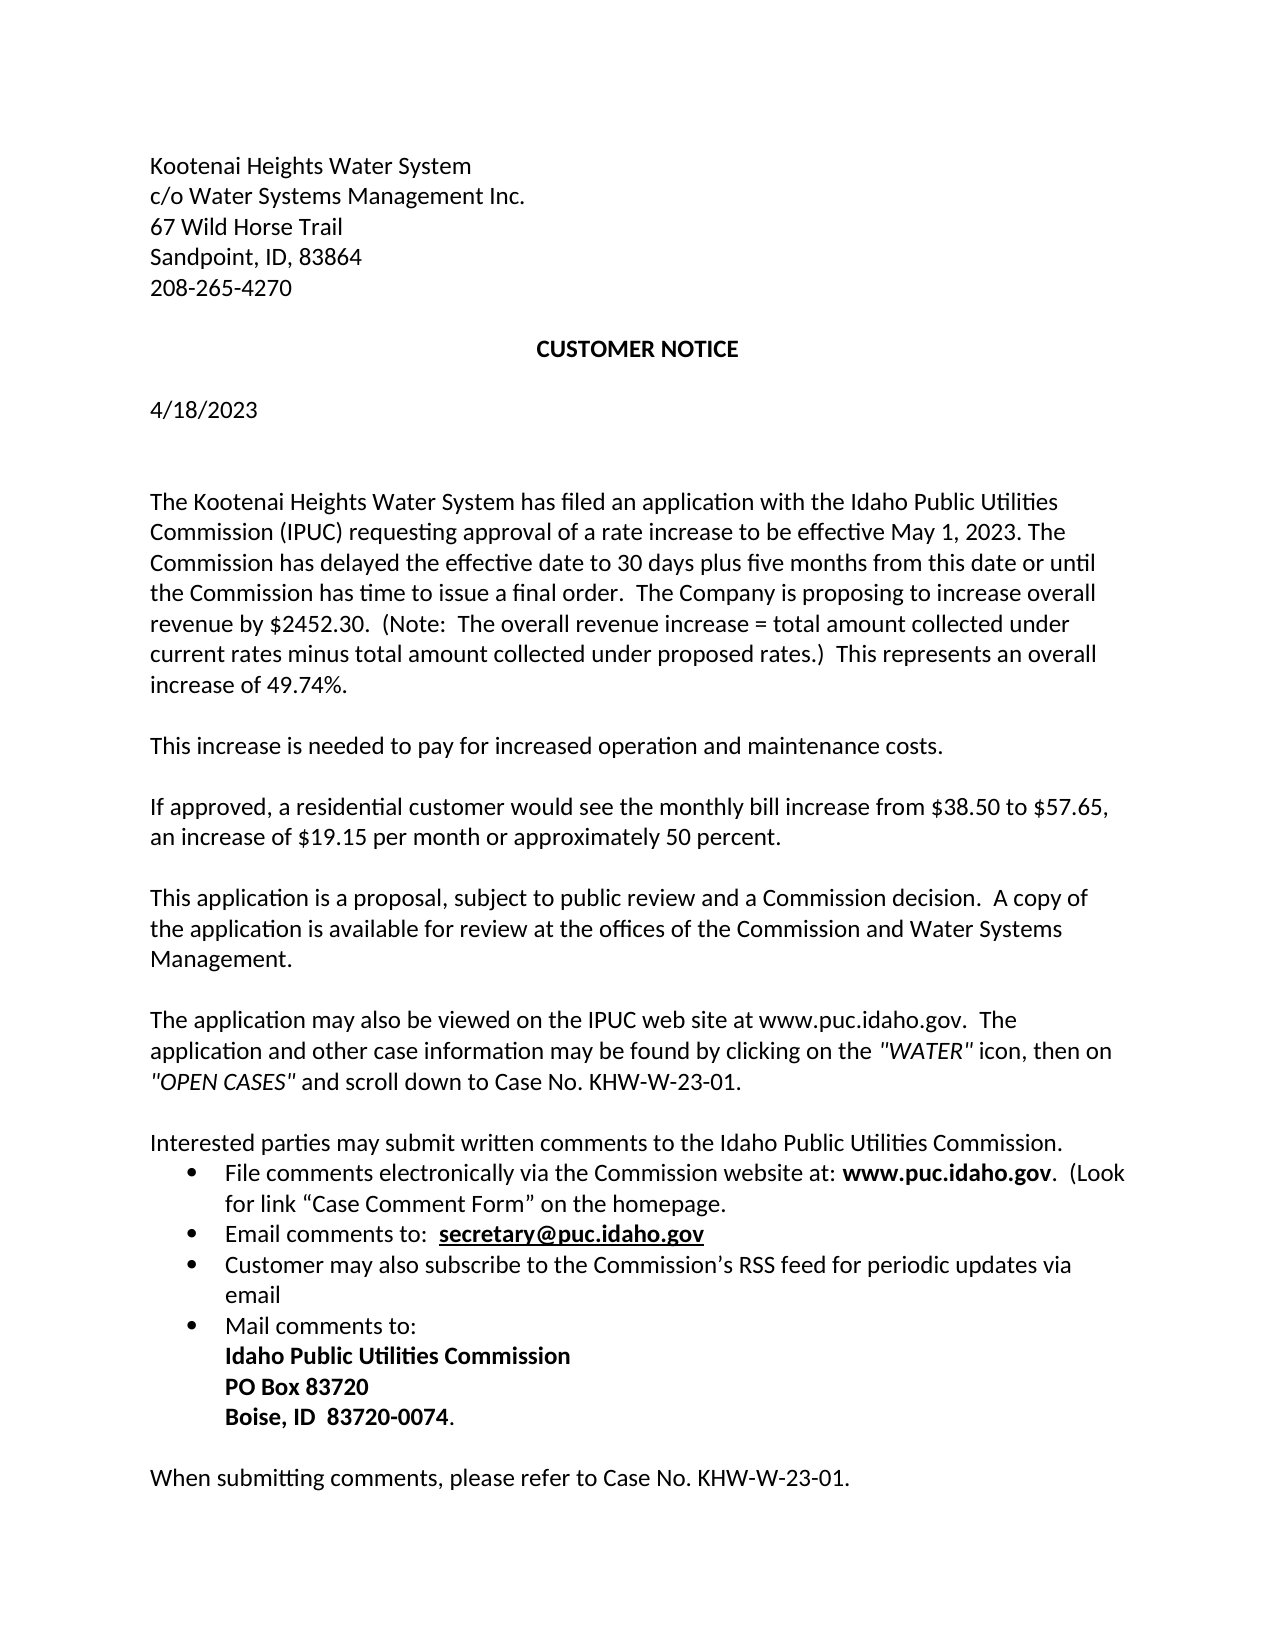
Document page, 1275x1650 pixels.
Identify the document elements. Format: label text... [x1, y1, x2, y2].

text The Kootenai Heights Water System has filed an application with the Idaho Public Utilities Commission (IPUC) requesting approval of a rate increase to be effective May 1, 2023. The Commission has delayed the effective date to 30 days plus five months from this date or until the Commission has time to issue a final order. The Company is proposing to increase overall revenue by $2452.30. (Note: The overall revenue increase = total amount collected under current rates minus total amount collected under proposed rates.) This represents an overall increase of 49.74%. [150, 486, 1125, 699]
text 208-265-4270 [150, 272, 1125, 303]
text 4/18/2023 [150, 394, 1125, 425]
text c/o Water Systems Management Inc. [150, 181, 1125, 211]
list Customer may also subscribe to the Commission’s RSS feed for periodic updates via email [187, 1249, 1125, 1310]
text If approved, a residential customer would see the monthly bill increase from $38.50 to $57.65, an increase of $19.15 per month or approximately 50 percent. [150, 791, 1125, 852]
text When submitting comments, please refer to Case No. KHW-W-23-01. [150, 1462, 1125, 1493]
text Sandpoint, ID, 83864 [150, 242, 1125, 272]
text This increase is needed to pay for increased operation and maintenance costs. [150, 730, 1125, 760]
text Kootenai Heights Water System [150, 150, 1125, 181]
list File comments electronically via the Commission website at: www.puc.idaho.gov. (Look for link “Case Comment Form” on the homepage. [187, 1157, 1125, 1218]
text This application is a proposal, subject to public review and a Commission decision. A copy of the application is available for review at the offices of the Commission and Water Systems Management. [150, 882, 1125, 974]
text CUSTOMER NOTICE [150, 333, 1125, 364]
text The application may also be viewed on the IPUC web site at www.puc.idaho.gov. The application and other case information may be found by clicking on the "WATER" icon, then on "OPEN CASES" and scroll down to Case No. KHW-W-23-01. [150, 1004, 1125, 1096]
list Mail comments to: Idaho Public Utilities Commission PO Box 83720 Boise, ID 83720-0074. [187, 1310, 1125, 1432]
text Interested parties may submit written comments to the Idaho Public Utilities Commission. [150, 1127, 1125, 1157]
list Email comments to: secretary@puc.idaho.gov [187, 1218, 1125, 1249]
text 67 Wild Horse Trail [150, 211, 1125, 242]
